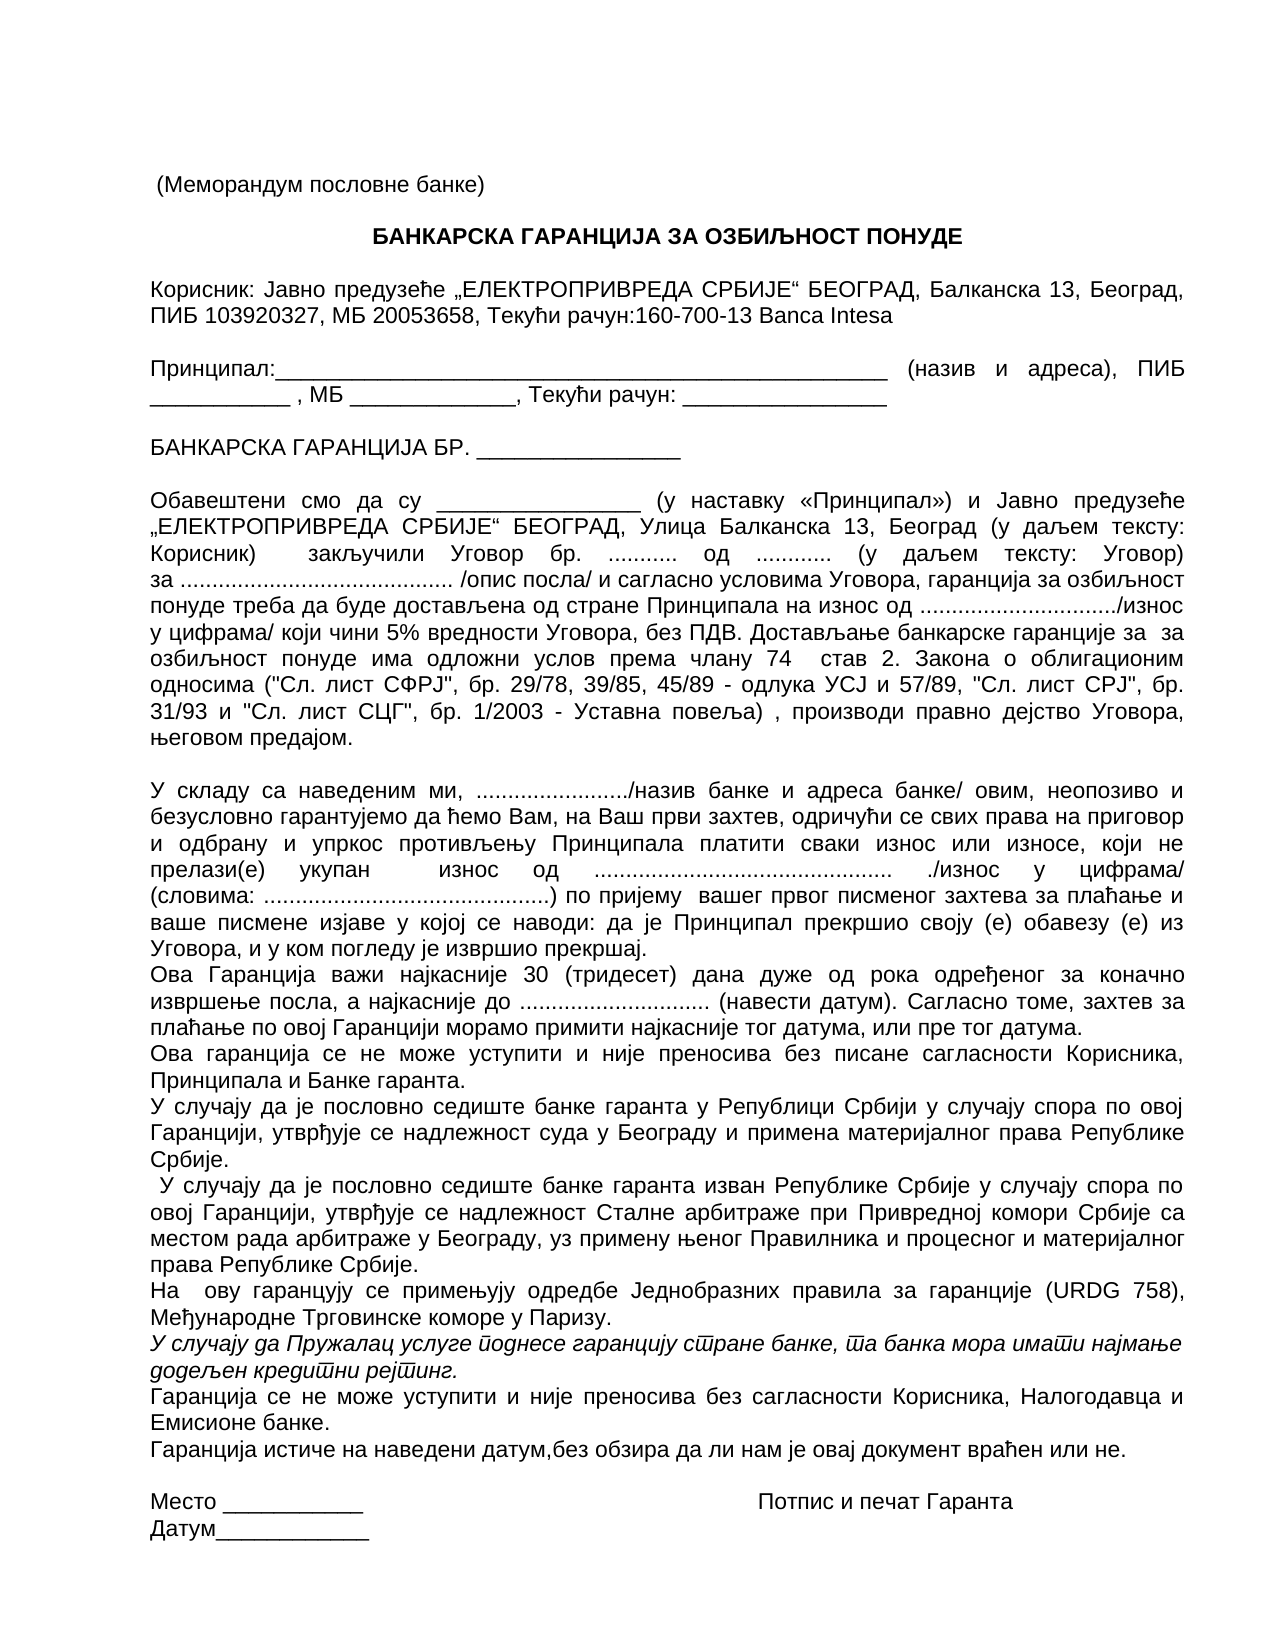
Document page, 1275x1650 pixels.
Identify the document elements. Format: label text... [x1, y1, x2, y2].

text Ова Гаранција важи најкасније 30 (тридесет) дана дуже од рока одређеног за коначно извршење посла, а најкасније до .............................. (навести датум). Сагласно томе, захтев за плаћање по овој Гаранцији морамо примити најкасније тог датума, или пре тог датума. [150, 961, 1185, 1040]
text Гаранција истиче на наведени датум,без обзира да ли нам је овај документ враћен или не. [150, 1436, 1185, 1462]
text Ова гаранција се не може уступити и није преносива без писане сагласности Корисника, Принципала и Банке гаранта. [150, 1040, 1185, 1093]
text Корисник: Јавно предузеће „ЕЛЕКТРОПРИВРЕДА СРБИЈЕ“ БЕОГРАД, Балканска 13, Београд, ПИБ 103920327, МБ 20053658, Текући рачун:160-700-13 Banca Intesa [150, 276, 1185, 329]
text БАНКАРСКА ГАРАНЦИЈА ЗА ОЗБИЉНОСТ ПОНУДЕ [150, 223, 1185, 250]
text (Меморандум пословне банке) [150, 171, 1185, 197]
text У случају да Пружалац услуге поднесе гаранцију стране банке, та банка мора имати најмање додељен кредитни рејтинг. [150, 1330, 1185, 1383]
text У складу са наведеним ми, ......................../назив банке и адреса банке/ овим, неопозиво и безусловно гарантујемо да ћемо Вам, на Ваш први захтев, одричући се свих права на приговор и одбрану и упркос противљењу Принципала платити сваки износ или износе, који не прелази(е) укупан износ од ............................................... ./износ у цифрама/ (словима: .............................................) по пријему вашег првог писменог захтева за плаћање и ваше писмене изјаве у којој се наводи: да је Принципал прекршио своју (е) обавезу (е) из Уговора, и у ком погледу је извршио прекршај. [150, 777, 1185, 961]
text Обавештени смо да су ________________ (у наставку «Принципал») и Јавно предузеће „ЕЛЕКТРОПРИВРЕДА СРБИЈЕ“ БЕОГРАД, Улица Балканска 13, Београд (у даљем тексту: Корисник) закључили Уговор бр. ........... од ............ (у даљем тексту: Уговор) за ........................................... /опис посла/ и сагласно условима Уговора, гаранција за озбиљност понуде треба да буде достављена од стране Принципала на износ од .............................../износ у цифрама/ који чини 5% вредности Уговора, без ПДВ. Достављање банкарске гаранције за за озбиљност понуде има одложни услов према члану 74 став 2. Закона о облигационим односима ("Сл. лист СФРЈ", бр. 29/78, 39/85, 45/89 - одлука УСЈ и 57/89, "Сл. лист СРЈ", бр. 31/93 и "Сл. лист СЦГ", бр. 1/2003 - Уставна повеља) , производи правно дејство Уговора, његовом предајом. [150, 487, 1185, 750]
text У случају да је пословно седиште банке гаранта у Републици Србији у случају спора по овој Гаранцији, утврђује се надлежност суда у Београду и примена материјалног права Републике Србије. [150, 1093, 1185, 1172]
text Место ___________ Потпис и печат Гаранта [150, 1488, 1185, 1515]
text БАНКАРСКА ГАРАНЦИЈА БР. ________________ [150, 434, 1185, 461]
text Принципал:________________________________________________ (назив и адреса), ПИБ ___________ , МБ _____________, Текући рачун: ________________ [150, 355, 1185, 408]
text На ову гаранцују се примењују одредбе Једнобразних правила за гаранције (URDG 758), Међународне Трговинске коморе у Паризу. [150, 1277, 1185, 1330]
text У случају да је пословно седиште банке гаранта изван Републике Србије у случају спора по овој Гаранцији, утврђује се надлежност Сталне арбитраже при Привредној комори Србије са местом рада арбитраже у Београду, уз примену њеног Правилника и процесног и материјалног права Републике Србије. [150, 1172, 1185, 1277]
text Гаранција се не може уступити и није преносива без сагласности Корисника, Налогодавца и Емисионе банке. [150, 1383, 1185, 1436]
text Датум____________ [150, 1515, 1185, 1541]
